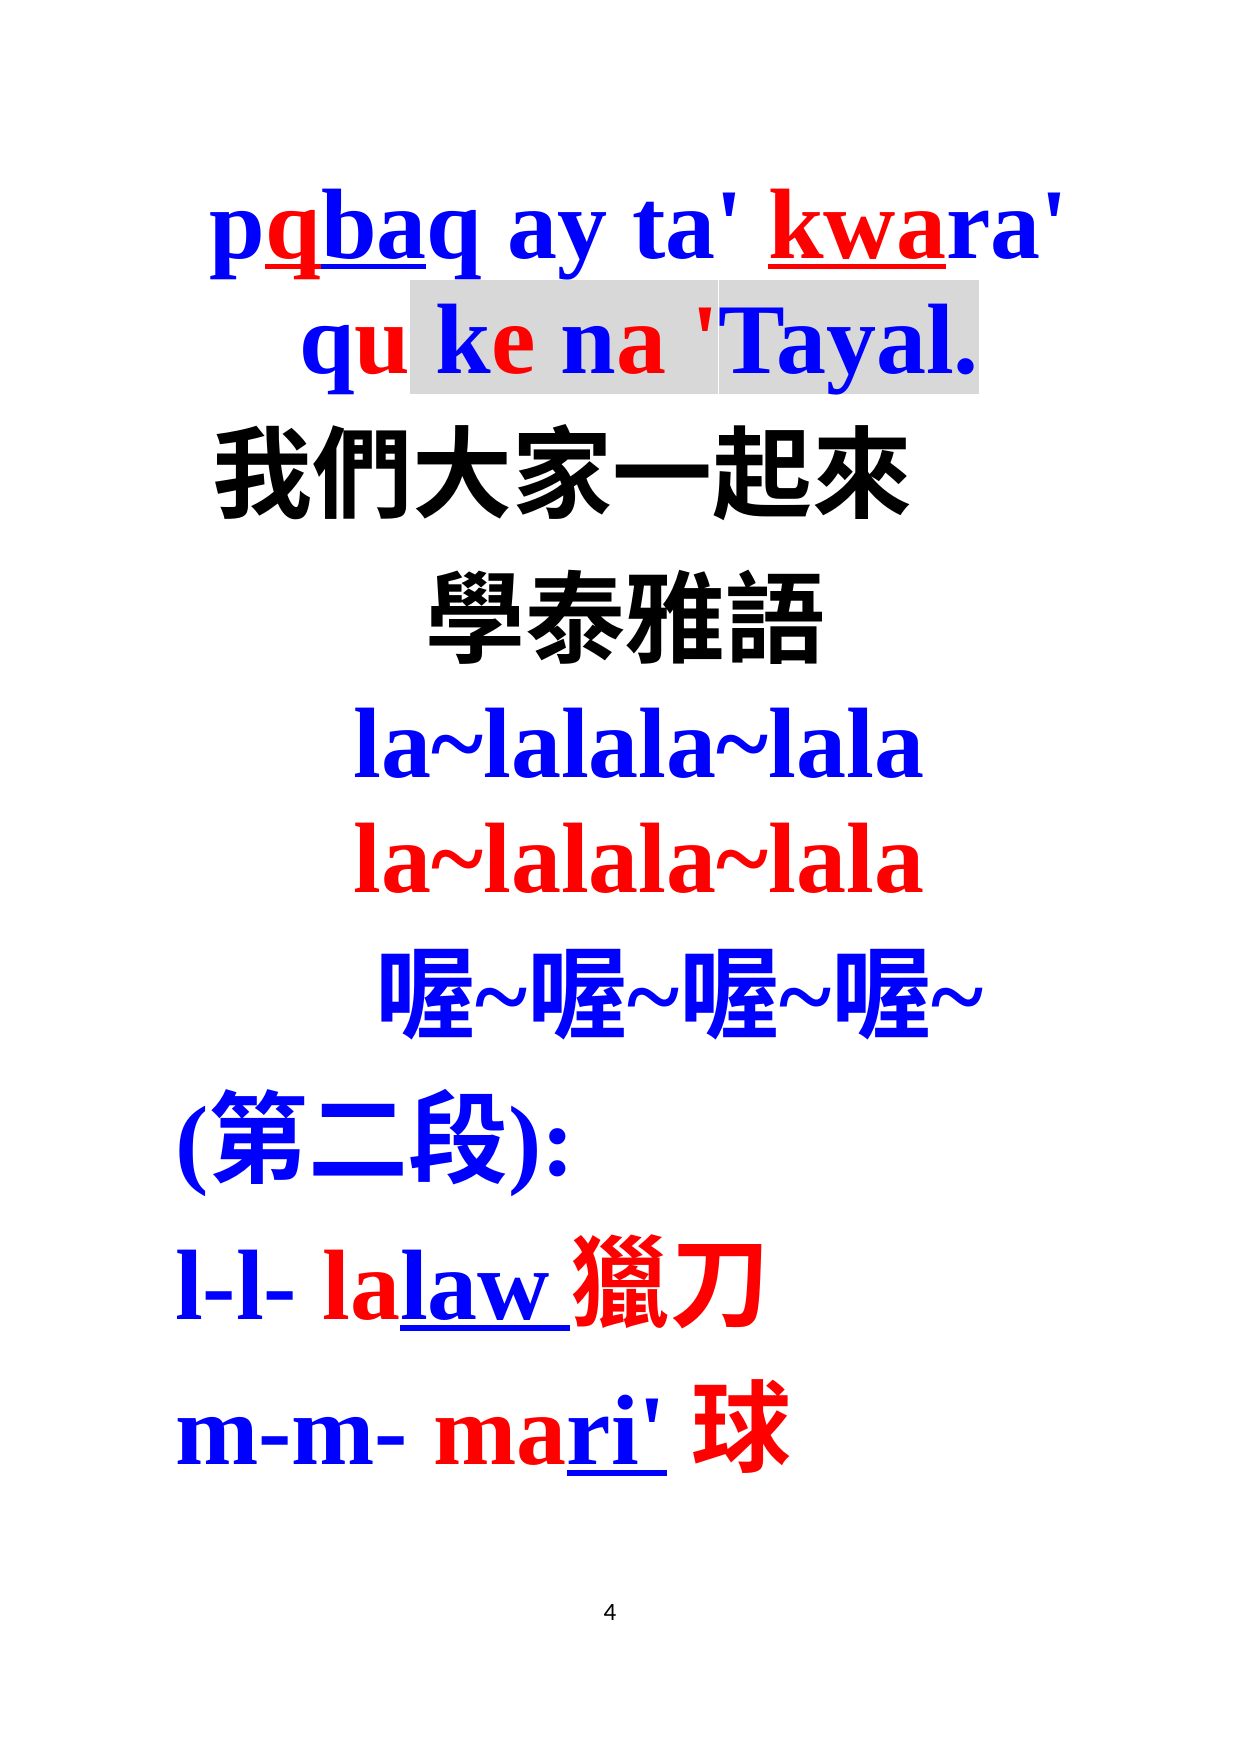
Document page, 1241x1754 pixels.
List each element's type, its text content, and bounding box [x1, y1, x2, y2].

text 我們大家一起來 [175, 394, 1103, 539]
text l-l- lalaw獵刀 [175, 1204, 1103, 1348]
text 學泰雅語 [175, 539, 1103, 684]
text la~lalala~lala [175, 799, 1103, 914]
text qu ke na 'Tayal. [568, 279, 1103, 394]
text 喔~喔~喔~喔~ [175, 914, 1103, 1059]
text m-m- mari' 球 [175, 1348, 1103, 1493]
text pqbaq ay ta' kwara' [175, 164, 1103, 279]
text qu ke na 'Tayal. [175, 279, 566, 394]
text la~lalala~lala [175, 684, 1103, 799]
text (第二段): [175, 1059, 1103, 1204]
